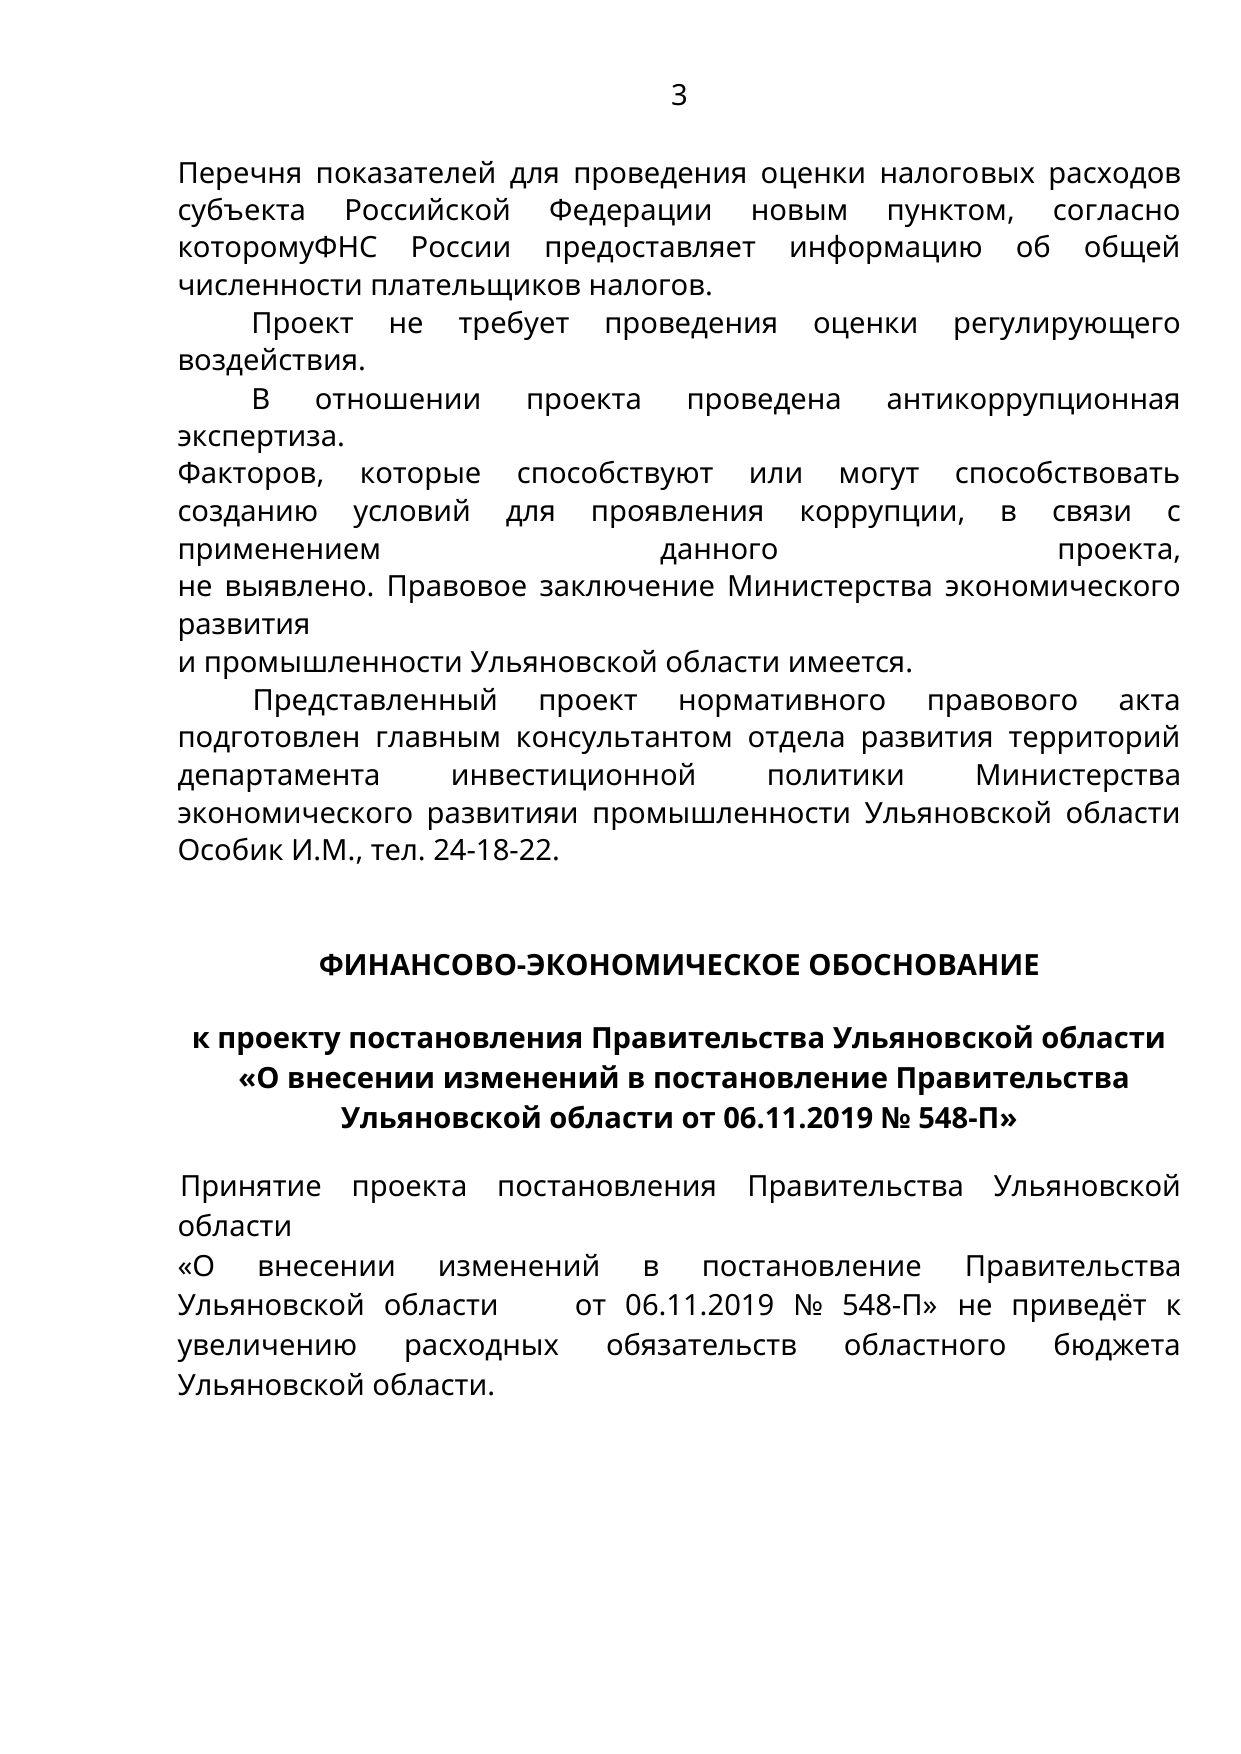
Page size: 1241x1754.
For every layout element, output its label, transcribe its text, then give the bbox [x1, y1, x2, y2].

text Принятие проекта постановления Правительства Ульяновской области «О внесении изменений в постановление Правительства Ульяновской области от 06.11.2019 № 548-П» не приведёт к увеличению расходных обязательств областного бюджета Ульяновской области. [177, 1166, 1181, 1404]
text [177, 153, 1181, 304]
text В отношении проекта проведена антикоррупционная экспертиза. Факторов, которые способствуют или могут способствовать созданию условий для проявления коррупции, в связи с применением данного проекта, не выявлено. Правовое заключение Министерства экономического развития и промышленности Ульяновской области имеется. [177, 379, 1181, 681]
text Представленный проект нормативного правового акта подготовлен главным консультантом отдела развития территорий департамента инвестиционной политики Министерства экономического развитияи промышленности Ульяновской области Особик И.М., тел. 24-18-22. [177, 681, 1181, 869]
text ФИНАНСОВО-ЭКОНОМИЧЕСКОЕ ОБОСНОВАНИЕ [177, 944, 1181, 984]
text «О внесении изменений в постановление Правительства Ульяновской области от 06.11.2019 № 548-П» [177, 1057, 1181, 1137]
text к проекту постановления Правительства Ульяновской области [177, 1018, 1181, 1057]
text Проект не требует проведения оценки регулирующего воздействия. [177, 304, 1181, 379]
